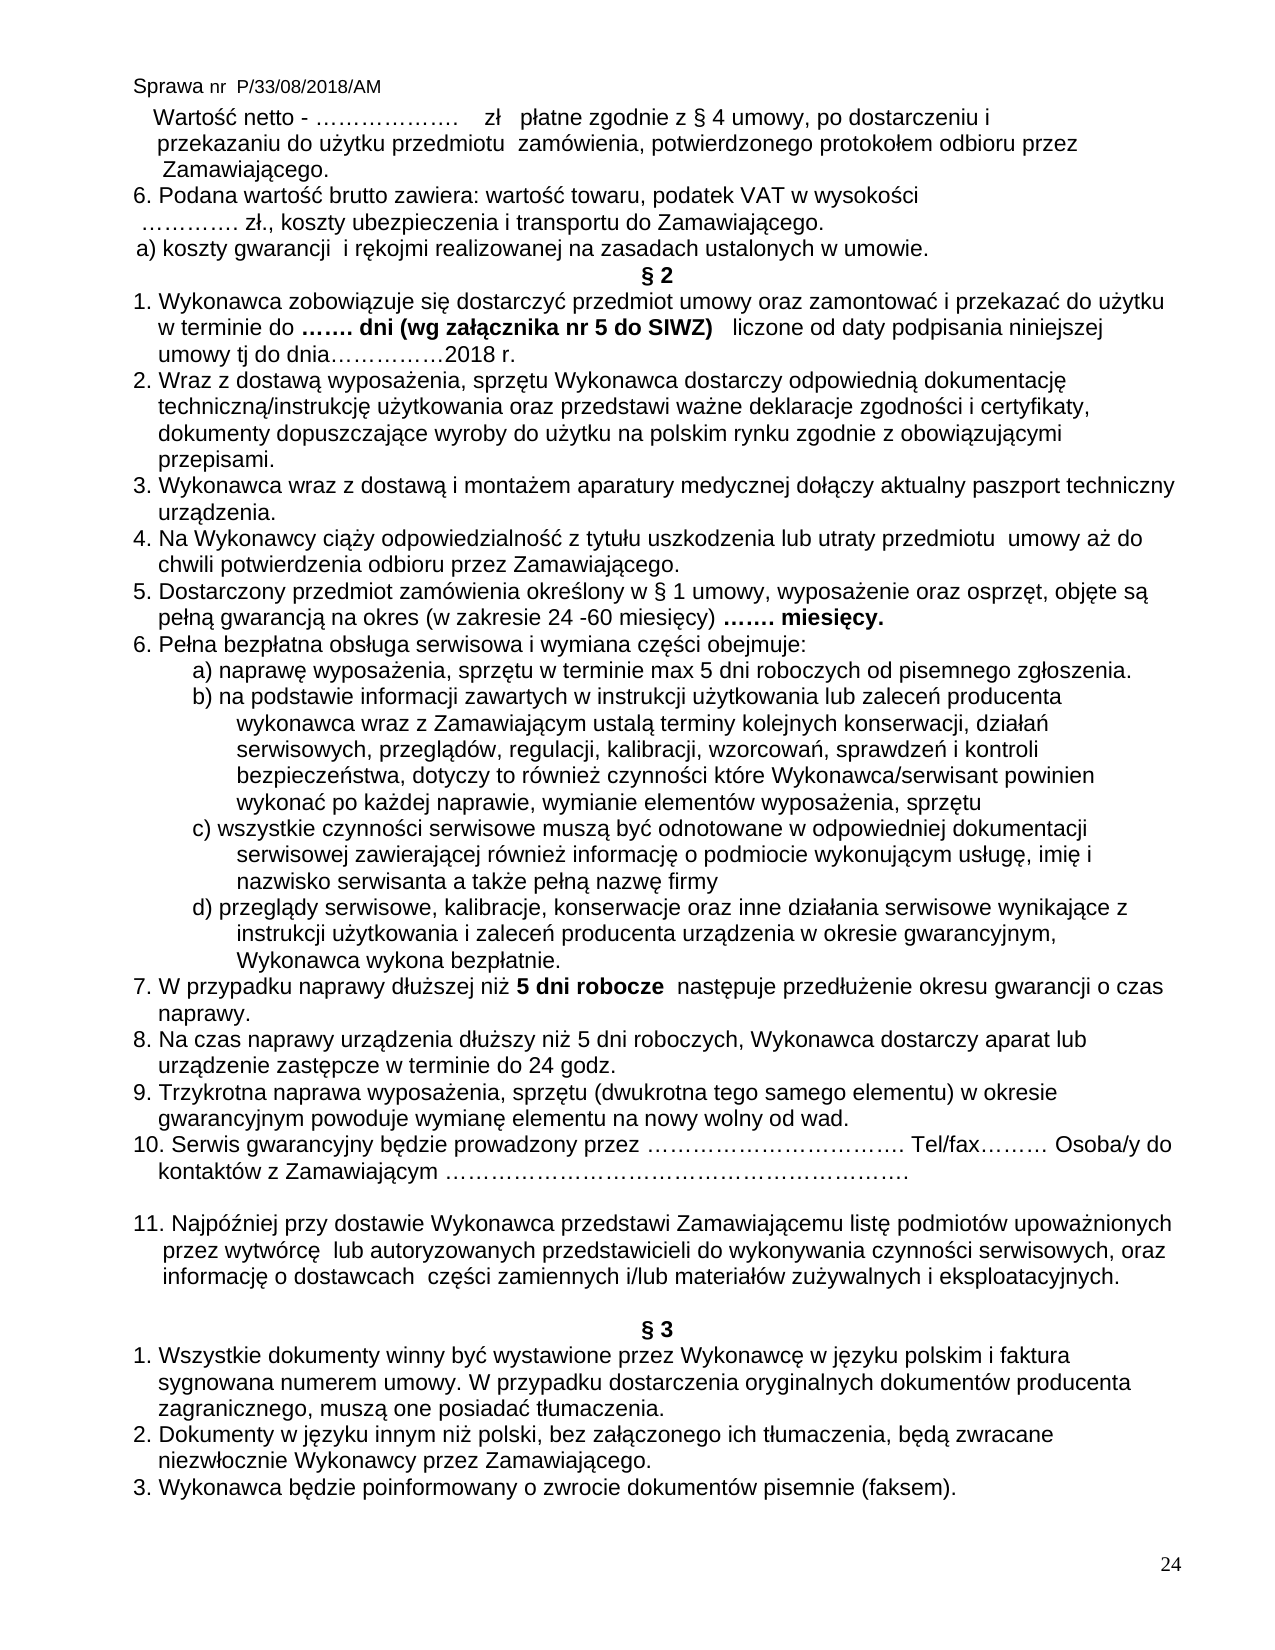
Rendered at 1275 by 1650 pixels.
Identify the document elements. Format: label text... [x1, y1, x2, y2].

text § 3 [133, 1316, 1181, 1342]
text 1. Wykonawca zobowiązuje się dostarczyć przedmiot umowy oraz zamontować i przekazać do użytku w terminie do ……. dni (wg załącznika nr 5 do SIWZ) liczone od daty podpisania niniejszej umowy tj do dnia……………2018 r. [133, 288, 1181, 367]
text a) koszty gwarancji i rękojmi realizowanej na zasadach ustalonych w umowie. [136, 235, 1181, 262]
text 6. Podana wartość brutto zawiera: wartość towaru, podatek VAT w wysokości [133, 182, 1181, 209]
text 8. Na czas naprawy urządzenia dłuższy niż 5 dni roboczych, Wykonawca dostarczy aparat lub urządzenie zastępcze w terminie do 24 godz. [133, 1026, 1181, 1078]
text b) na podstawie informacji zawartych w instrukcji użytkowania lub zaleceń producenta wykonawca wraz z Zamawiającym ustalą terminy kolejnych konserwacji, działań serwisowych, przeglądów, regulacji, kalibracji, wzorcowań, sprawdzeń i kontroli bezpieczeństwa, dotyczy to również czynności które Wykonawca/serwisant powinien wykonać po każdej naprawie, wymianie elementów wyposażenia, sprzętu [192, 683, 1181, 815]
text § 2 [133, 262, 1181, 288]
text 4. Na Wykonawcy ciąży odpowiedzialność z tytułu uszkodzenia lub utraty przedmiotu umowy aż do chwili potwierdzenia odbioru przez Zamawiającego. [133, 525, 1181, 578]
text d) przeglądy serwisowe, kalibracje, konserwacje oraz inne działania serwisowe wynikające z instrukcji użytkowania i zaleceń producenta urządzenia w okresie gwarancyjnym, Wykonawca wykona bezpłatnie. [192, 894, 1181, 973]
text 11. Najpóźniej przy dostawie Wykonawca przedstawi Zamawiającemu listę podmiotów upoważnionych przez wytwórcę lub autoryzowanych przedstawicieli do wykonywania czynności serwisowych, oraz informację o dostawcach części zamiennych i/lub materiałów zużywalnych i eksploatacyjnych. [133, 1210, 1181, 1289]
text przekazaniu do użytku przedmiotu zamówienia, potwierdzonego protokołem odbioru przez Zamawiającego. [106, 130, 1181, 182]
text 2. Dokumenty w języku innym niż polski, bez załączonego ich tłumaczenia, będą zwracane niezwłocznie Wykonawcy przez Zamawiającego. [133, 1421, 1181, 1474]
text 3. Wykonawca będzie poinformowany o zwrocie dokumentów pisemnie (faksem). [133, 1474, 1181, 1500]
text 9. Trzykrotna naprawa wyposażenia, sprzętu (dwukrotna tego samego elementu) w okresie gwarancyjnym powoduje wymianę elementu na nowy wolny od wad. [133, 1078, 1181, 1131]
text 1. Wszystkie dokumenty winny być wystawione przez Wykonawcę w języku polskim i faktura sygnowana numerem umowy. W przypadku dostarczenia oryginalnych dokumentów producenta zagranicznego, muszą one posiadać tłumaczenia. [133, 1342, 1181, 1421]
text c) wszystkie czynności serwisowe muszą być odnotowane w odpowiedniej dokumentacji serwisowej zawierającej również informację o podmiocie wykonującym usługę, imię i nazwisko serwisanta a także pełną nazwę firmy [192, 815, 1181, 894]
text 7. W przypadku naprawy dłuższej niż 5 dni robocze następuje przedłużenie okresu gwarancji o czas naprawy. [133, 973, 1181, 1026]
text …………. zł., koszty ubezpieczenia i transportu do Zamawiającego. [77, 209, 1181, 235]
text 6. Pełna bezpłatna obsługa serwisowa i wymiana części obejmuje: [133, 631, 1181, 657]
text a) naprawę wyposażenia, sprzętu w terminie max 5 dni roboczych od pisemnego zgłoszenia. [192, 657, 1181, 683]
text 10. Serwis gwarancyjny będzie prowadzony przez ……………………………. Tel/fax……… Osoba/y do kontaktów z Zamawiającym ……………………………………………………. [133, 1131, 1181, 1184]
text Wartość netto - ………………. zł płatne zgodnie z § 4 umowy, po dostarczeniu i [77, 103, 1181, 130]
text 3. Wykonawca wraz z dostawą i montażem aparatury medycznej dołączy aktualny paszport techniczny urządzenia. [133, 472, 1181, 525]
text 2. Wraz z dostawą wyposażenia, sprzętu Wykonawca dostarczy odpowiednią dokumentację techniczną/instrukcję użytkowania oraz przedstawi ważne deklaracje zgodności i certyfikaty, dokumenty dopuszczające wyroby do użytku na polskim rynku zgodnie z obowiązującymi przepisami. [133, 367, 1181, 472]
text 5. Dostarczony przedmiot zamówienia określony w § 1 umowy, wyposażenie oraz osprzęt, objęte są pełną gwarancją na okres (w zakresie 24 -60 miesięcy) ……. miesięcy. [133, 578, 1181, 631]
